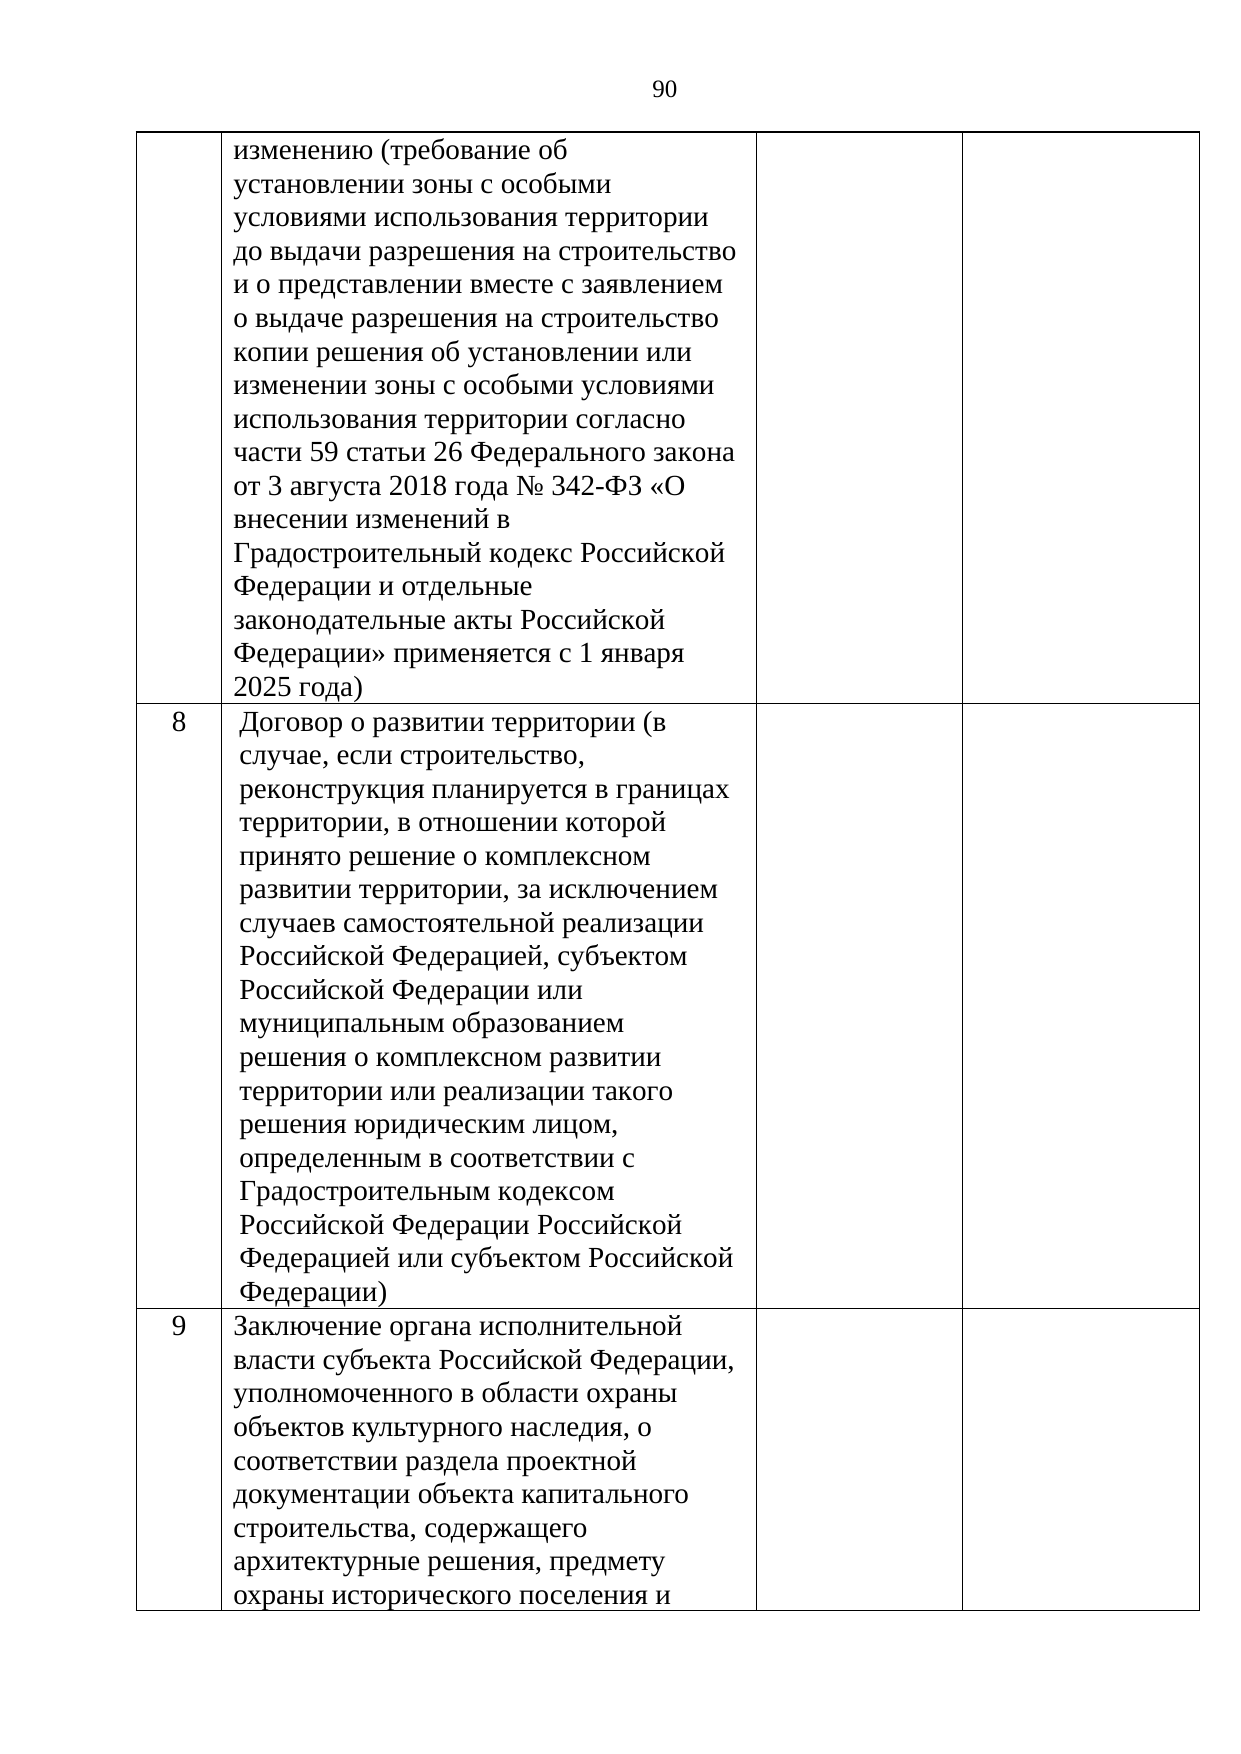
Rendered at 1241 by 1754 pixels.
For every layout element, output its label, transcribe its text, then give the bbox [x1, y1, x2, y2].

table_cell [222, 133, 756, 703]
table_cell [963, 1309, 1199, 1610]
table_cell 8 [137, 704, 221, 1307]
table_cell [757, 133, 962, 703]
table_cell [757, 1309, 962, 1610]
table_cell Договор о развитии территории (в случае, если строительство, реконструкция планируется в границах территории, в отношении которой принято решение о комплексном развитии территории, за исключением случаев самостоятельной реализации Российской Федерацией, субъектом Российской Федерации или муниципальным образованием решения о комплексном развитии территории или реализации такого решения юридическим лицом, определенным в соответствии с Градостроительным кодексом Российской Федерации Российской Федерацией или субъектом Российской Федерации) [222, 704, 756, 1307]
table_cell 9 [137, 1309, 221, 1610]
table_cell [963, 133, 1199, 703]
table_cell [222, 1309, 756, 1610]
table_cell 7 [137, 133, 221, 703]
table_cell [757, 704, 962, 1307]
table_cell [963, 704, 1199, 1307]
